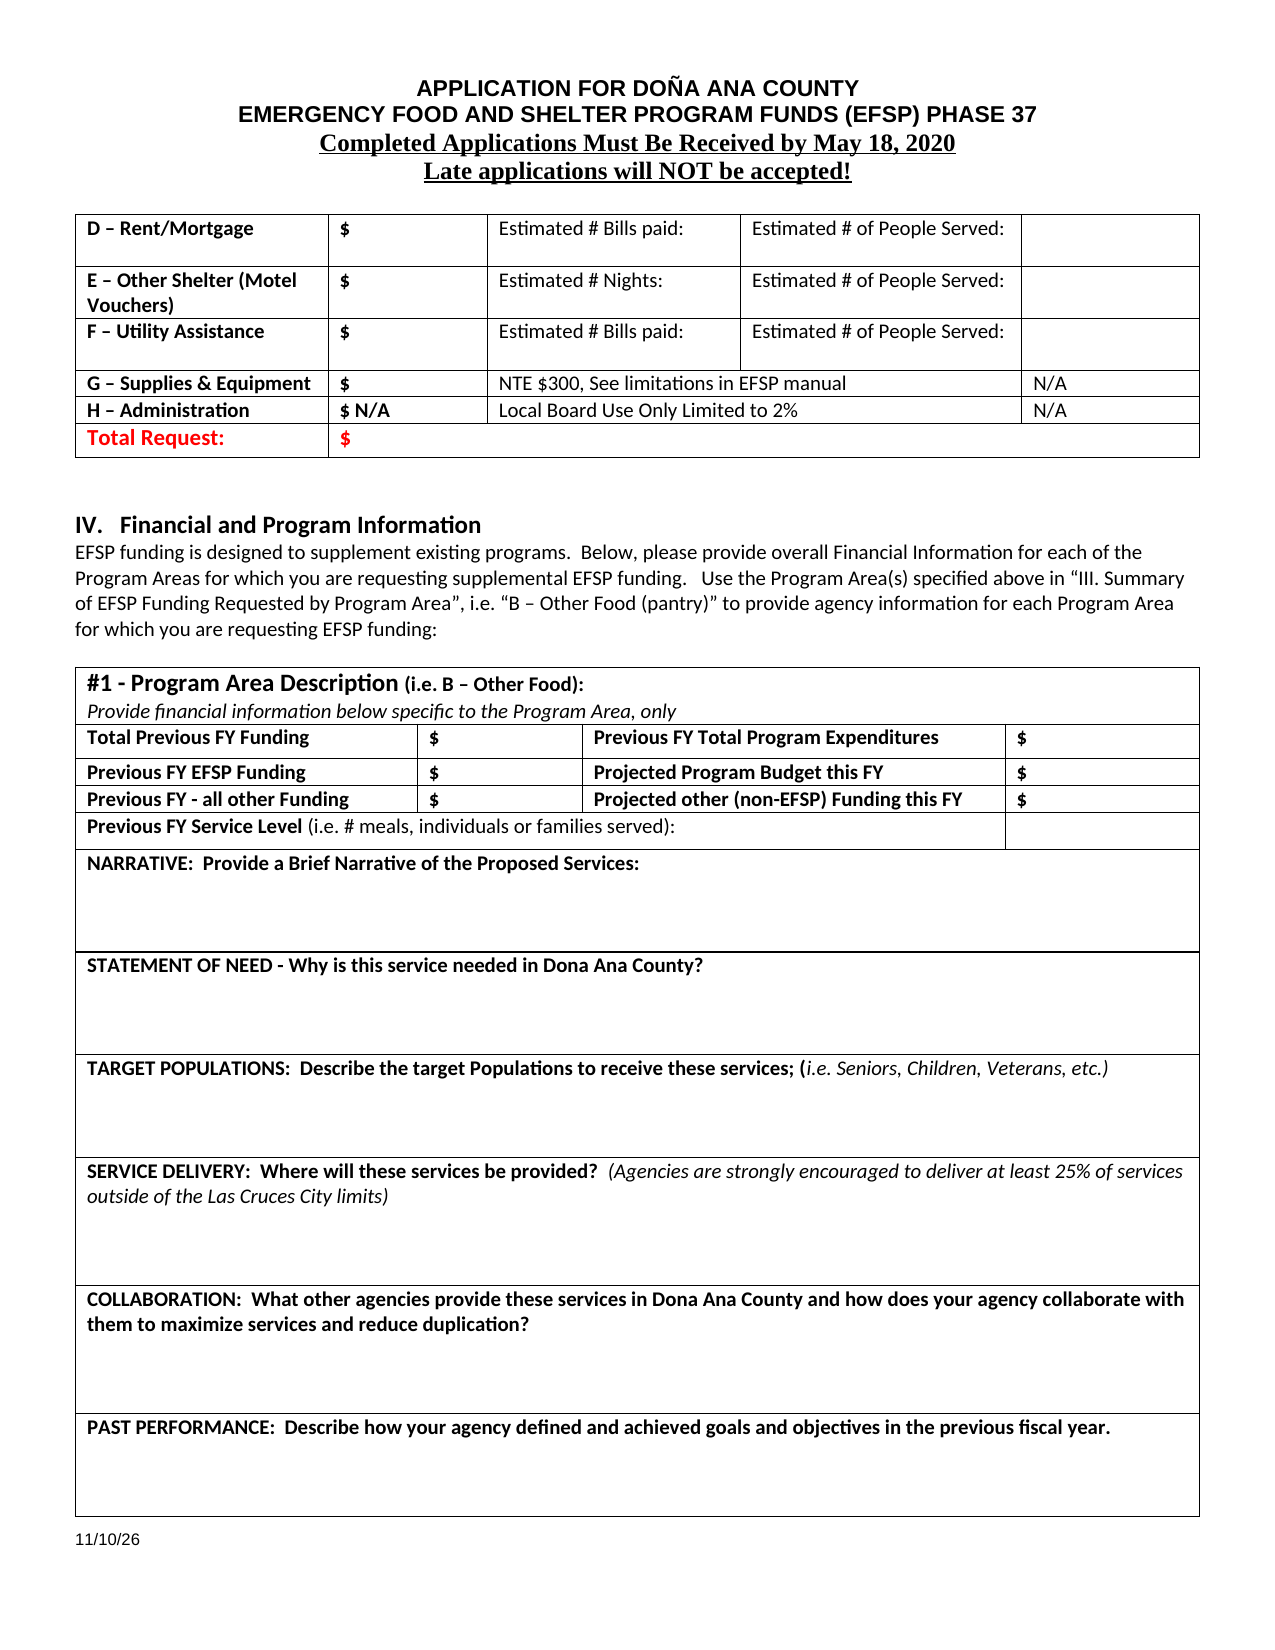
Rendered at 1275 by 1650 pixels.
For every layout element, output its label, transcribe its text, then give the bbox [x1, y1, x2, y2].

table_cell $ [418, 759, 582, 785]
table_cell $ [329, 319, 487, 369]
table_cell PAST PERFORMANCE: Describe how your agency defined and achieved goals and objectives in the previous fiscal year. [76, 1414, 1199, 1516]
table_cell [1022, 319, 1199, 369]
table_cell [1006, 813, 1199, 849]
table_cell $ [329, 267, 487, 318]
text EFSP funding is designed to supplement existing programs. Below, please provide overall Financial Information for each of the Program Areas for which you are requesting supplemental EFSP funding. Use the Program Area(s) specified above in “III. Summary of EFSP Funding Requested by Program Area”, i.e. “B – Other Food (pantry)” to provide agency information for each Program Area for which you are requesting EFSP funding: [75, 539, 1200, 641]
table_cell $ [418, 786, 582, 812]
table_cell COLLABORATION: What other agencies provide these services in Dona Ana County and how does your agency collaborate with them to maximize services and reduce duplication? [76, 1286, 1199, 1413]
table_cell $ [329, 215, 487, 266]
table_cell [741, 215, 1021, 266]
table_cell Projected other (non-EFSP) Funding this FY [583, 786, 1005, 812]
table_cell SERVICE DELIVERY: Where will these services be provided? (Agencies are strongly encouraged to deliver at least 25% of services outside of the limits) [76, 1158, 1199, 1285]
table_cell $ [1006, 725, 1199, 758]
table_cell Total Previous FY Funding [76, 725, 417, 758]
table_cell $ [1006, 759, 1199, 785]
table_cell TARGET POPULATIONS: Describe the target Populations to receive these services; (i.e. Seniors, Children, Veterans, etc.) [76, 1055, 1199, 1157]
table_cell F – Utility Assistance [76, 319, 328, 369]
table_header #1 - Program Area Description (i.e. B – Other Food): Provide financial information below specific to the Program Area, only [76, 668, 1199, 723]
table_cell Previous FY - all other Funding [76, 786, 417, 812]
text IV. Financial and Program Information [75, 509, 1200, 539]
table_cell E – Other Shelter (Motel Vouchers) [76, 267, 328, 318]
table_cell Estimated # Nights: [488, 267, 740, 318]
table_cell Estimated # of People Served: [741, 319, 1021, 369]
table_cell Previous FY Total Program Expenditures [583, 725, 1005, 758]
table_cell N/A [1022, 397, 1199, 422]
table_cell NTE $300, See limitations in EFSP manual [488, 371, 1021, 396]
table_cell Local Board Use Only Limited to 2% [488, 397, 1021, 422]
table_cell $ N/A [329, 397, 487, 422]
table_cell STATEMENT OF NEED - Why is this service needed in Dona Ana County? [76, 953, 1199, 1054]
table_cell Previous FY EFSP Funding [76, 759, 417, 785]
table_cell $ [329, 424, 1199, 457]
table_cell $ [418, 725, 582, 758]
table_cell G – Supplies & Equipment [76, 371, 328, 396]
table_cell [1022, 267, 1199, 318]
table_cell Total Request: [76, 424, 328, 457]
table_cell NARRATIVE: Provide a Brief Narrative of the Proposed Services: [76, 850, 1199, 951]
table_cell Previous FY Service Level (i.e. # meals, individuals or families served): [76, 813, 1005, 849]
table_cell Estimated # Bills paid: [488, 215, 740, 266]
table_cell N/A [1022, 371, 1199, 396]
table_cell D – Rent/Mortgage [76, 215, 328, 266]
table_cell Projected Program Budget this FY [583, 759, 1005, 785]
table_cell H – Administration [76, 397, 328, 422]
table_cell [1022, 215, 1199, 266]
table_cell Estimated # of People Served: [741, 267, 1021, 318]
table_cell $ [1006, 786, 1199, 812]
table_cell $ [329, 371, 487, 396]
table_cell Estimated # Bills paid: [488, 319, 740, 369]
